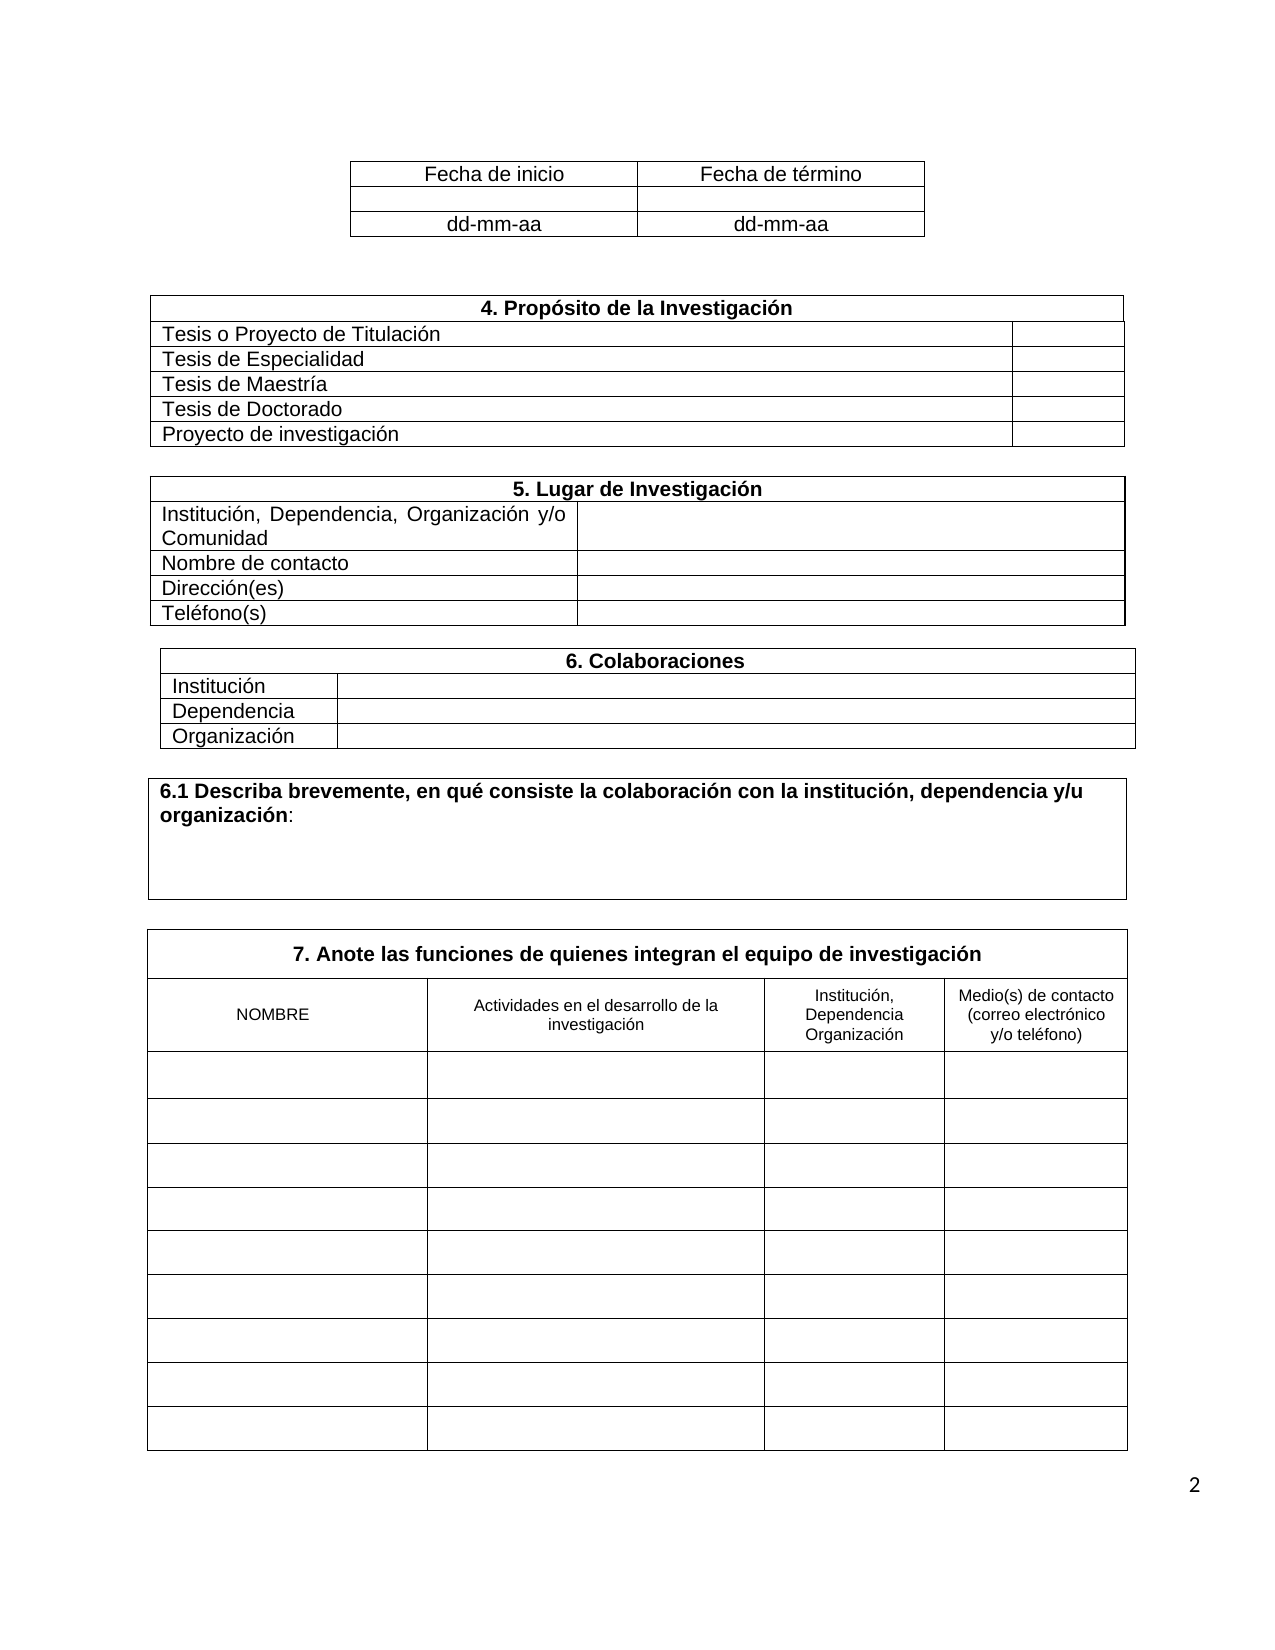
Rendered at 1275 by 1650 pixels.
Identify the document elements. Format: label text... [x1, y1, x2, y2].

table_header 6.1 Describa brevemente, en qué consiste la colaboración con la institución, dependencia y/u organización: [149, 779, 1126, 899]
table_header Fecha de inicio [351, 162, 637, 186]
table_header 6. Colaboraciones [161, 649, 1135, 673]
table_cell [428, 1188, 764, 1230]
table_cell [578, 502, 1124, 549]
table_cell [945, 1231, 1127, 1274]
table_header 7. Anote las funciones de quienes integran el equipo de investigación [148, 930, 1127, 977]
table_cell [428, 1363, 764, 1406]
table_cell [945, 1052, 1127, 1098]
table_cell [148, 1363, 427, 1406]
table_cell [765, 1363, 944, 1406]
table_cell NOMBRE [148, 979, 427, 1051]
table_cell Actividades en el desarrollo de la investigación [428, 979, 764, 1051]
table_cell [338, 674, 1135, 698]
table_cell Tesis o Proyecto de Titulación [151, 322, 1012, 346]
table_cell [638, 187, 924, 211]
table_cell [428, 1319, 764, 1362]
table_cell [1013, 397, 1124, 421]
table_cell [351, 187, 637, 211]
table_cell Organización [161, 724, 337, 748]
table_cell Nombre de contacto [151, 551, 577, 574]
table_cell [945, 1363, 1127, 1406]
table_cell [765, 1052, 944, 1098]
table_cell Institución, Dependencia, Organización y/o Comunidad [151, 502, 577, 549]
table_cell [945, 1144, 1127, 1187]
table_cell [765, 1407, 944, 1450]
table_cell Proyecto de investigación [151, 422, 1012, 446]
table_cell [945, 1275, 1127, 1318]
table_cell [148, 1319, 427, 1362]
table_cell [945, 1099, 1127, 1143]
table_cell [765, 1099, 944, 1143]
table_cell [148, 1407, 427, 1450]
table_cell [148, 1231, 427, 1274]
table_cell Dependencia [161, 699, 337, 723]
table_cell [578, 601, 1124, 624]
table_cell [148, 1188, 427, 1230]
table_cell [1013, 422, 1124, 446]
table_cell Medio(s) de contacto (correo electrónico y/o teléfono) [945, 979, 1127, 1051]
table_cell [428, 1052, 764, 1098]
table_cell [338, 724, 1135, 748]
table_cell [148, 1275, 427, 1318]
table_cell Institución, Dependencia Organización [765, 979, 944, 1051]
table_cell [428, 1099, 764, 1143]
table_cell [578, 576, 1124, 599]
table_cell [945, 1319, 1127, 1362]
table_cell [765, 1231, 944, 1274]
table_cell Tesis de Maestría [151, 372, 1012, 396]
table_cell Tesis de Especialidad [151, 347, 1012, 371]
table_header 5. Lugar de Investigación [151, 477, 1124, 501]
table_cell [765, 1144, 944, 1187]
table_cell [765, 1275, 944, 1318]
table_cell [1013, 372, 1124, 396]
table_cell Tesis de Doctorado [151, 397, 1012, 421]
table_cell Institución [161, 674, 337, 698]
table_cell [428, 1231, 764, 1274]
table_cell [578, 551, 1124, 574]
table_header 4. Propósito de la Investigación [151, 296, 1123, 321]
table_cell Teléfono(s) [151, 601, 577, 624]
table_cell [765, 1319, 944, 1362]
table_cell [765, 1188, 944, 1230]
table_cell [428, 1144, 764, 1187]
table_header Fecha de término [638, 162, 924, 186]
table_cell [428, 1275, 764, 1318]
table_cell [428, 1407, 764, 1450]
table_cell Dirección(es) [151, 576, 577, 599]
table_cell [945, 1407, 1127, 1450]
table_cell [1013, 347, 1124, 371]
table_cell [148, 1052, 427, 1098]
table_cell dd-mm-aa [351, 212, 637, 236]
table_cell [148, 1099, 427, 1143]
table_cell [1013, 322, 1124, 346]
table_cell [945, 1188, 1127, 1230]
table_cell [148, 1144, 427, 1187]
table_cell [338, 699, 1135, 723]
table_cell dd-mm-aa [638, 212, 924, 236]
